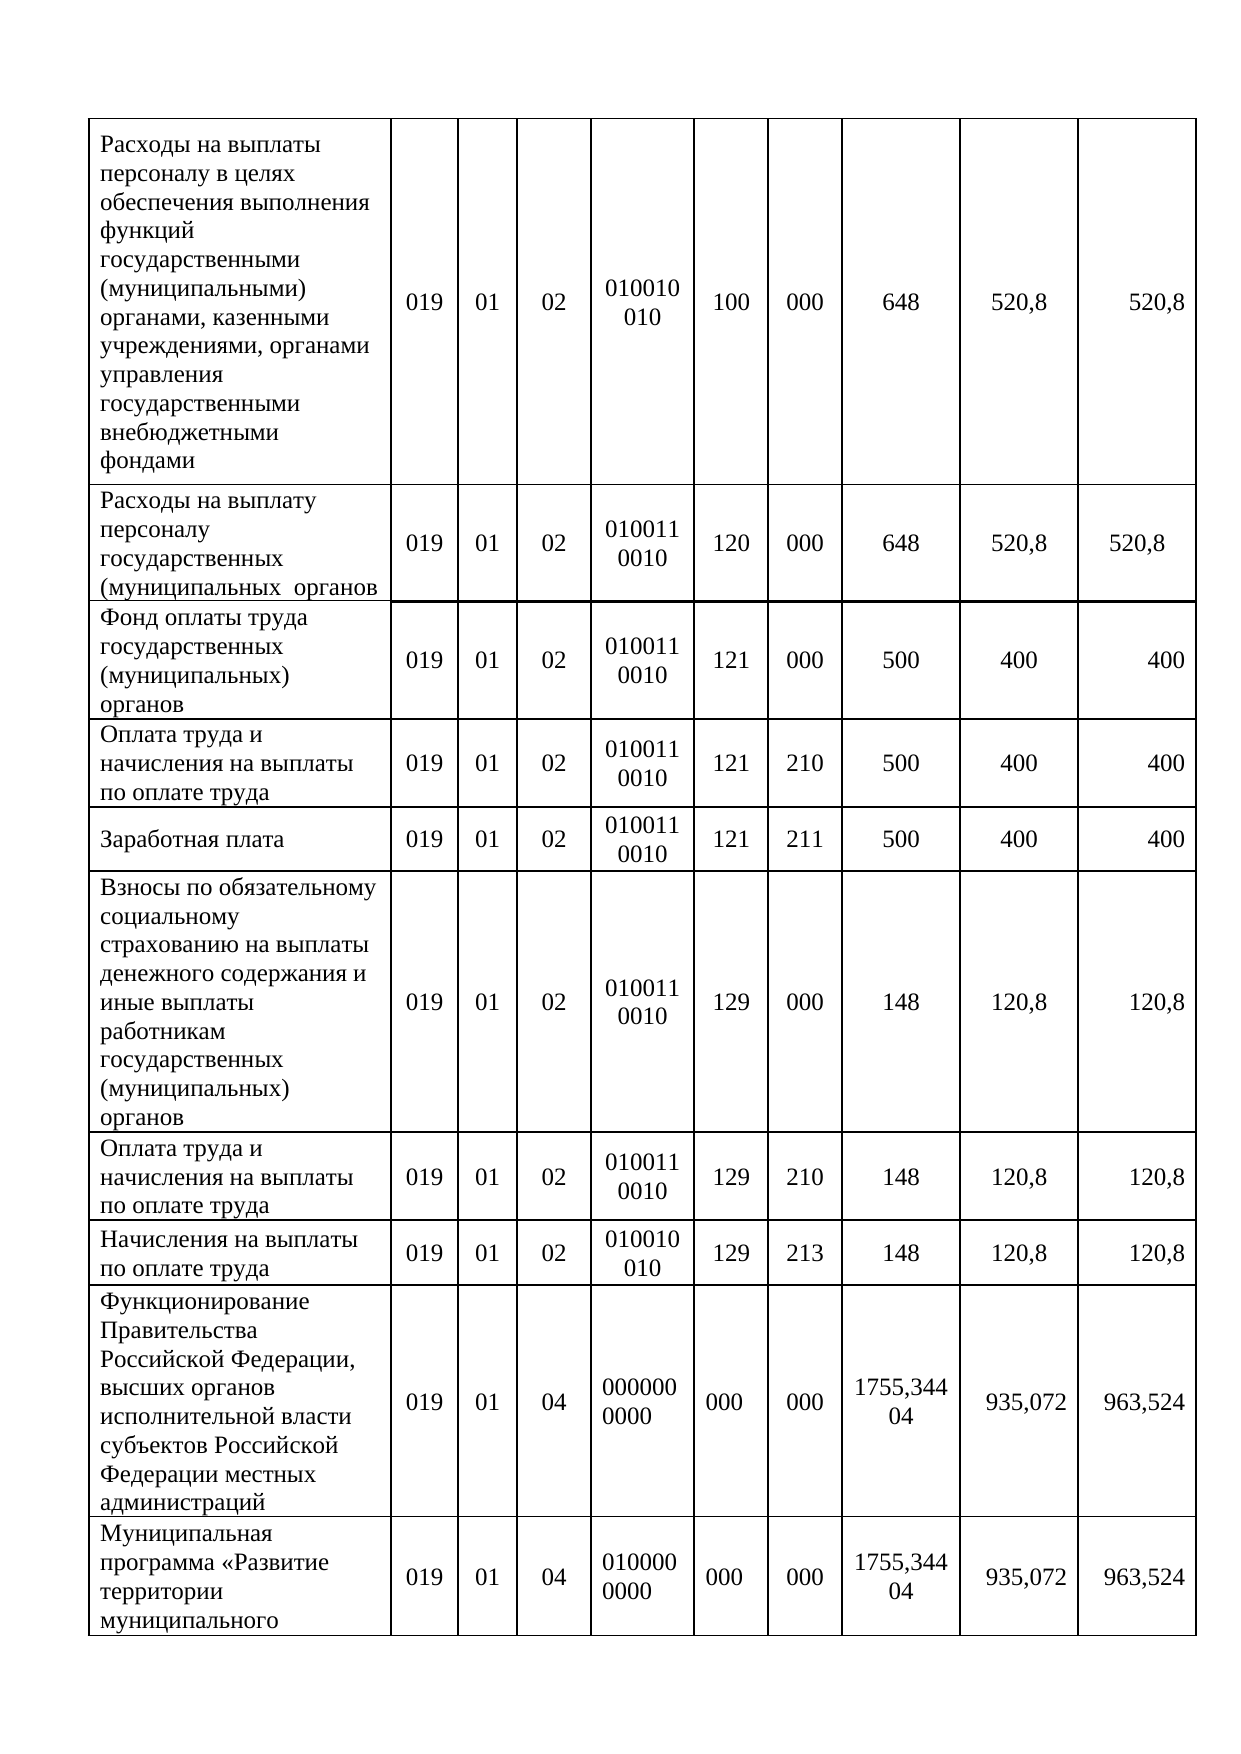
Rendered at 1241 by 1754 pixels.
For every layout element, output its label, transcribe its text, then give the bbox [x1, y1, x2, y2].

table_cell 500 [843, 603, 959, 717]
table_cell 019 [392, 603, 457, 717]
table_cell 019 [392, 720, 457, 806]
table_cell 019 [392, 1221, 457, 1284]
table_cell 000 [695, 1517, 767, 1635]
table_cell 120,8 [1079, 872, 1195, 1131]
table_cell 0100110010 [592, 603, 693, 717]
table_cell Расходы на выплаты персоналу в целях обеспечения выполнения функций государственными (муниципальными) органами, казенными учреждениями, органами управления государственными внебюджетными фондами [90, 119, 390, 484]
table_cell 010010010 [592, 1221, 693, 1284]
table_cell 019 [392, 808, 457, 870]
table_cell 400 [961, 603, 1077, 717]
table_cell Фонд оплаты труда государственных (муниципальных) органов [90, 601, 390, 717]
table_cell 520,8 [1079, 485, 1195, 600]
table_cell 04 [518, 1286, 590, 1516]
table_cell 120 [695, 485, 767, 600]
table_cell 935,072 [961, 1517, 1077, 1635]
table_cell 648 [843, 119, 959, 484]
table_cell Оплата труда и начисления на выплаты по оплате труда [90, 1133, 390, 1219]
table_cell 02 [518, 485, 590, 600]
table_cell 100 [695, 119, 767, 484]
table_cell 0100110010 [592, 1133, 693, 1219]
table_cell 1755,34404 [843, 1517, 959, 1635]
table_cell 019 [392, 485, 457, 600]
table_cell 520,8 [961, 119, 1077, 484]
table_cell 120,8 [1079, 1133, 1195, 1219]
table_cell 120,8 [961, 872, 1077, 1131]
table_cell 010010010 [592, 119, 693, 484]
table_cell 400 [961, 720, 1077, 806]
table_cell 0100110010 [592, 720, 693, 806]
table_cell 520,8 [1079, 119, 1195, 484]
table_cell 02 [518, 808, 590, 870]
table_cell Оплата труда и начисления на выплаты по оплате труда [90, 720, 390, 806]
table_cell 019 [392, 1286, 457, 1516]
table_cell 400 [1079, 808, 1195, 870]
table_cell 129 [695, 1133, 767, 1219]
table_cell 01 [459, 808, 516, 870]
table_cell 121 [695, 808, 767, 870]
table_cell 000 [769, 119, 841, 484]
table_cell 963,524 [1079, 1286, 1195, 1516]
table_cell 02 [518, 603, 590, 717]
table_cell 121 [695, 720, 767, 806]
table_cell 129 [695, 872, 767, 1131]
table_cell 148 [843, 1221, 959, 1284]
table_cell Функционирование Правительства Российской Федерации, высших органов исполнительной власти субъектов Российской Федерации местных администраций [90, 1286, 390, 1516]
table_cell Заработная плата [90, 808, 390, 870]
table_cell 120,8 [1079, 1221, 1195, 1284]
table_cell 213 [769, 1221, 841, 1284]
table_cell 1755,34404 [843, 1286, 959, 1516]
table_cell 120,8 [961, 1221, 1077, 1284]
table_cell 500 [843, 808, 959, 870]
table_cell 02 [518, 872, 590, 1131]
table_cell Взносы по обязательному социальному страхованию на выплаты денежного содержания и иные выплаты работникам государственных (муниципальных) органов [90, 872, 390, 1131]
table_cell 148 [843, 1133, 959, 1219]
table_cell 400 [1079, 603, 1195, 717]
table_cell 000 [769, 485, 841, 600]
table_cell Начисления на выплаты по оплате труда [90, 1221, 390, 1284]
table_cell 0100110010 [592, 872, 693, 1131]
table_cell 01 [459, 1286, 516, 1516]
table_cell 000 [769, 872, 841, 1131]
table_cell 210 [769, 720, 841, 806]
table_cell 01 [459, 603, 516, 717]
table_cell 000 [769, 1286, 841, 1516]
table_cell 210 [769, 1133, 841, 1219]
table_cell 000 [769, 1517, 841, 1635]
table_cell 129 [695, 1221, 767, 1284]
table_cell 0100000000 [592, 1517, 693, 1635]
table_cell 211 [769, 808, 841, 870]
table_cell 01 [459, 485, 516, 600]
table_cell 02 [518, 119, 590, 484]
table_cell 935,072 [961, 1286, 1077, 1516]
table_cell 520,8 [961, 485, 1077, 600]
table_cell Расходы на выплату персоналу государственных (муниципальных органов [90, 485, 390, 600]
table_cell 0100110010 [592, 808, 693, 870]
table_cell 000 [695, 1286, 767, 1516]
table_cell 019 [392, 1133, 457, 1219]
table_cell 02 [518, 1133, 590, 1219]
table_cell 019 [392, 119, 457, 484]
table_cell 019 [392, 872, 457, 1131]
table_cell 04 [518, 1517, 590, 1635]
table_cell 400 [961, 808, 1077, 870]
table_cell 120,8 [961, 1133, 1077, 1219]
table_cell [90, 1517, 390, 1635]
table_cell 400 [1079, 720, 1195, 806]
table_cell 01 [459, 720, 516, 806]
table_cell 02 [518, 720, 590, 806]
table_cell 0000000000 [592, 1286, 693, 1516]
table_cell 648 [843, 485, 959, 600]
table_cell 01 [459, 119, 516, 484]
table_cell 01 [459, 1517, 516, 1635]
table_cell 148 [843, 872, 959, 1131]
table_cell 000 [769, 603, 841, 717]
table_cell 01 [459, 1221, 516, 1284]
table_cell 963,524 [1079, 1517, 1195, 1635]
table_cell 121 [695, 603, 767, 717]
table_cell 01 [459, 1133, 516, 1219]
table_cell 0100110010 [592, 485, 693, 600]
table_cell 02 [518, 1221, 590, 1284]
table_cell 019 [392, 1517, 457, 1635]
table_cell 500 [843, 720, 959, 806]
table_cell 01 [459, 872, 516, 1131]
